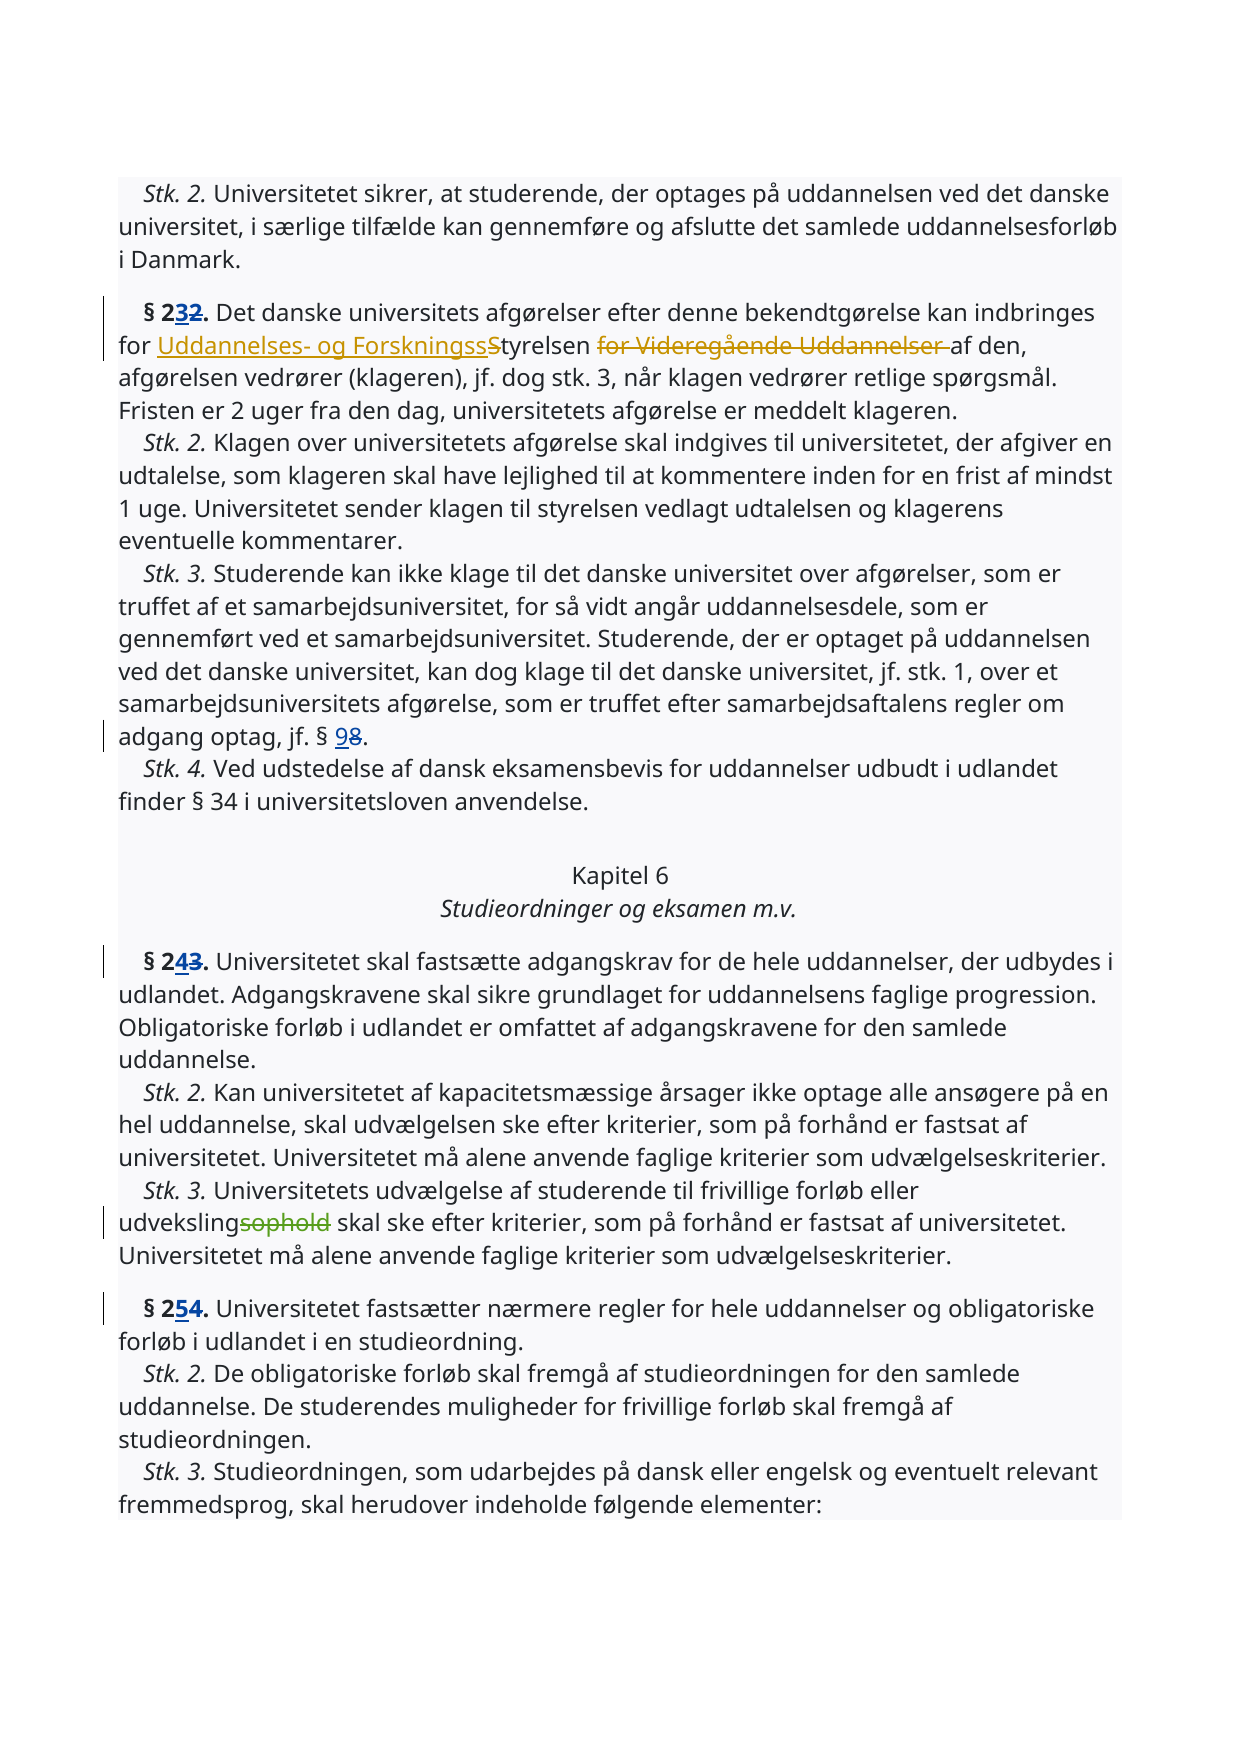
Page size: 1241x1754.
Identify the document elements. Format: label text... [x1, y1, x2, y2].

text Studieordninger og eksamen m.v. [118, 892, 1122, 924]
text Kapitel 6 [118, 859, 1122, 892]
text Stk. 2. Universitetet sikrer, at studerende, der optages på uddannelsen ved det danske universitet, i særlige tilfælde kan gennemføre og afslutte det samlede uddannelsesforløb i Danmark. [118, 177, 1122, 275]
text Stk. 3. Universitetets udvælgelse af studerende til frivillige forløb eller udveksling skal ske efter kriterier, som på forhånd er fastsat af universitetet. Universitetet må alene anvende faglige kriterier som udvælgelseskriterier. [118, 1173, 1122, 1271]
text Stk. 2. Kan universitetet af kapacitetsmæssige årsager ikke optage alle ansøgere på en hel uddannelse, skal udvælgelsen ske efter kriterier, som på forhånd er fastsat af universitetet. Universitetet må alene anvende faglige kriterier som udvælgelseskriterier. [118, 1076, 1122, 1173]
text Stk. 3. Studieordningen, som udarbejdes på dansk eller engelsk og eventuelt relevant fremmedsprog, skal herudover indeholde følgende elementer: [118, 1455, 1122, 1520]
text § 2. Universitetet fastsætter nærmere regler for hele uddannelser og obligatoriske forløb i udlandet i en studieordning. [118, 1292, 1122, 1357]
text Stk. 2. Klagen over universitetets afgørelse skal indgives til universitetet, der afgiver en udtalelse, som klageren skal have lejlighed til at kommentere inden for en frist af mindst 1 uge. Universitetet sender klagen til styrelsen vedlagt udtalelsen og klagerens eventuelle kommentarer. [118, 426, 1122, 557]
text § 2. Universitetet skal fastsætte adgangskrav for de hele uddannelser, der udbydes i udlandet. Adgangskravene skal sikre grundlaget for uddannelsens faglige progression. Obligatoriske forløb i udlandet er omfattet af adgangskravene for den samlede uddannelse. [118, 945, 1122, 1076]
text § 2. Det danske universitets afgørelser efter denne bekendtgørelse kan indbringes for tyrelsen af den, afgørelsen vedrører (klageren), jf. dog stk. 3, når klagen vedrører retlige spørgsmål. Fristen er 2 uger fra den dag, universitetets afgørelse er meddelt klageren. [118, 296, 1122, 426]
text Stk. 3. Studerende kan ikke klage til det danske universitet over afgørelser, som er truffet af et samarbejdsuniversitet, for så vidt angår uddannelsesdele, som er gennemført ved et samarbejdsuniversitet. Studerende, der er optaget på uddannelsen ved det danske universitet, kan dog klage til det danske universitet, jf. stk. 1, over et samarbejdsuniversitets afgørelse, som er truffet efter samarbejdsaftalens regler om adgang optag, jf. § . [118, 557, 1122, 752]
text Stk. 2. De obligatoriske forløb skal fremgå af studieordningen for den samlede uddannelse. De studerendes muligheder for frivillige forløb skal fremgå af studieordningen. [118, 1357, 1122, 1455]
text Stk. 4. Ved udstedelse af dansk eksamensbevis for uddannelser udbudt i udlandet finder § 34 i universitetsloven anvendelse. [118, 752, 1122, 817]
